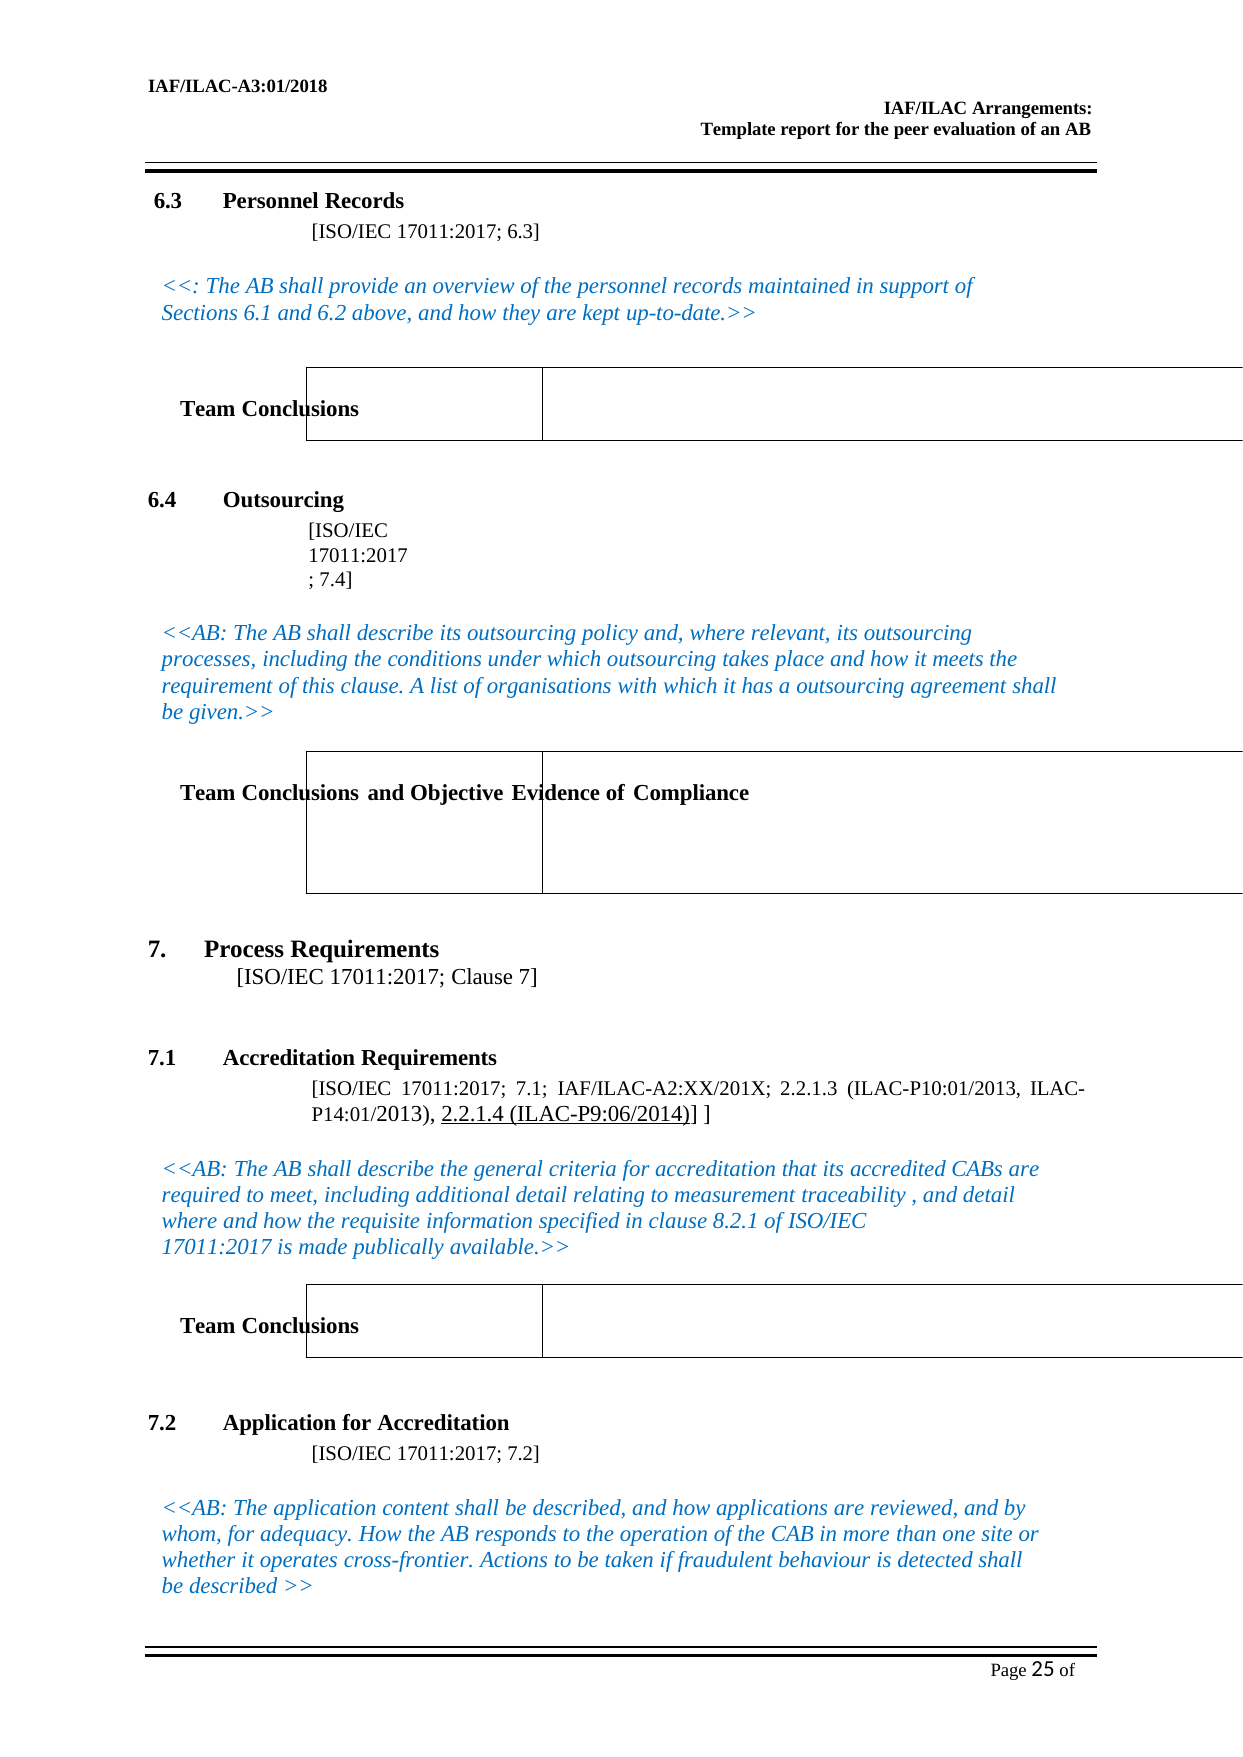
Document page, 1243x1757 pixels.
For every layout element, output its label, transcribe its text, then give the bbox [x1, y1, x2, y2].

text [ISO/IEC 17011:2017; 7.2] [311, 1441, 1120, 1465]
subtitle Outsourcing [148, 487, 1120, 513]
subtitle Accreditation Requirements [148, 1044, 1120, 1070]
subtitle Application for Accreditation [148, 1409, 1120, 1436]
subtitle Personnel Records [153, 188, 1120, 214]
text <<: The AB shall provide an overview of the personnel records maintained in support of Sections 6.1 and 6.2 above, and how they are kept up-to-date.>> [161, 272, 1024, 325]
text <<AB: The AB shall describe the general criteria for accreditation that its accredited CABs are required to meet, including additional detail relating to measurement traceability , and detail where and how the requisite information specified in clause 8.2.1 of ISO/IEC [161, 1154, 1067, 1234]
text [ISO/IEC 17011:2017; 6.3] [311, 219, 1120, 243]
subtitle [ISO/IEC 17011:2017; Clause 7] [236, 963, 1120, 989]
text <<AB: The AB shall describe its outsourcing policy and, where relevant, its outsourcing processes, including the conditions under which outsourcing takes place and how it meets the requirement of this clause. A list of organisations with which it has a outsourcing agreement shall be given.>> [161, 619, 1061, 724]
text <<AB: The application content shall be described, and how applications are reviewed, and by whom, for adequacy. How the AB responds to the operation of the CAB in more than one site or whether it operates cross-frontier. Actions to be taken if fraudulent behaviour is detected shall be described >> [161, 1493, 1043, 1599]
text 17011:2017 is made publically available.>> [161, 1234, 1120, 1260]
text [ISO/IEC 17011:2017 [308, 518, 487, 567]
text ; 7.4] [308, 567, 1120, 591]
list Process Requirements [148, 934, 1120, 963]
text [ISO/IEC 17011:2017; 7.1; IAF/ILAC-A2:XX/201X; 2.2.1.3 (ILAC-P10:01/2013, ILAC- P14:01/2013), 2.2.1.4 (ILAC-P9:06/2014)] ] [311, 1076, 1120, 1126]
